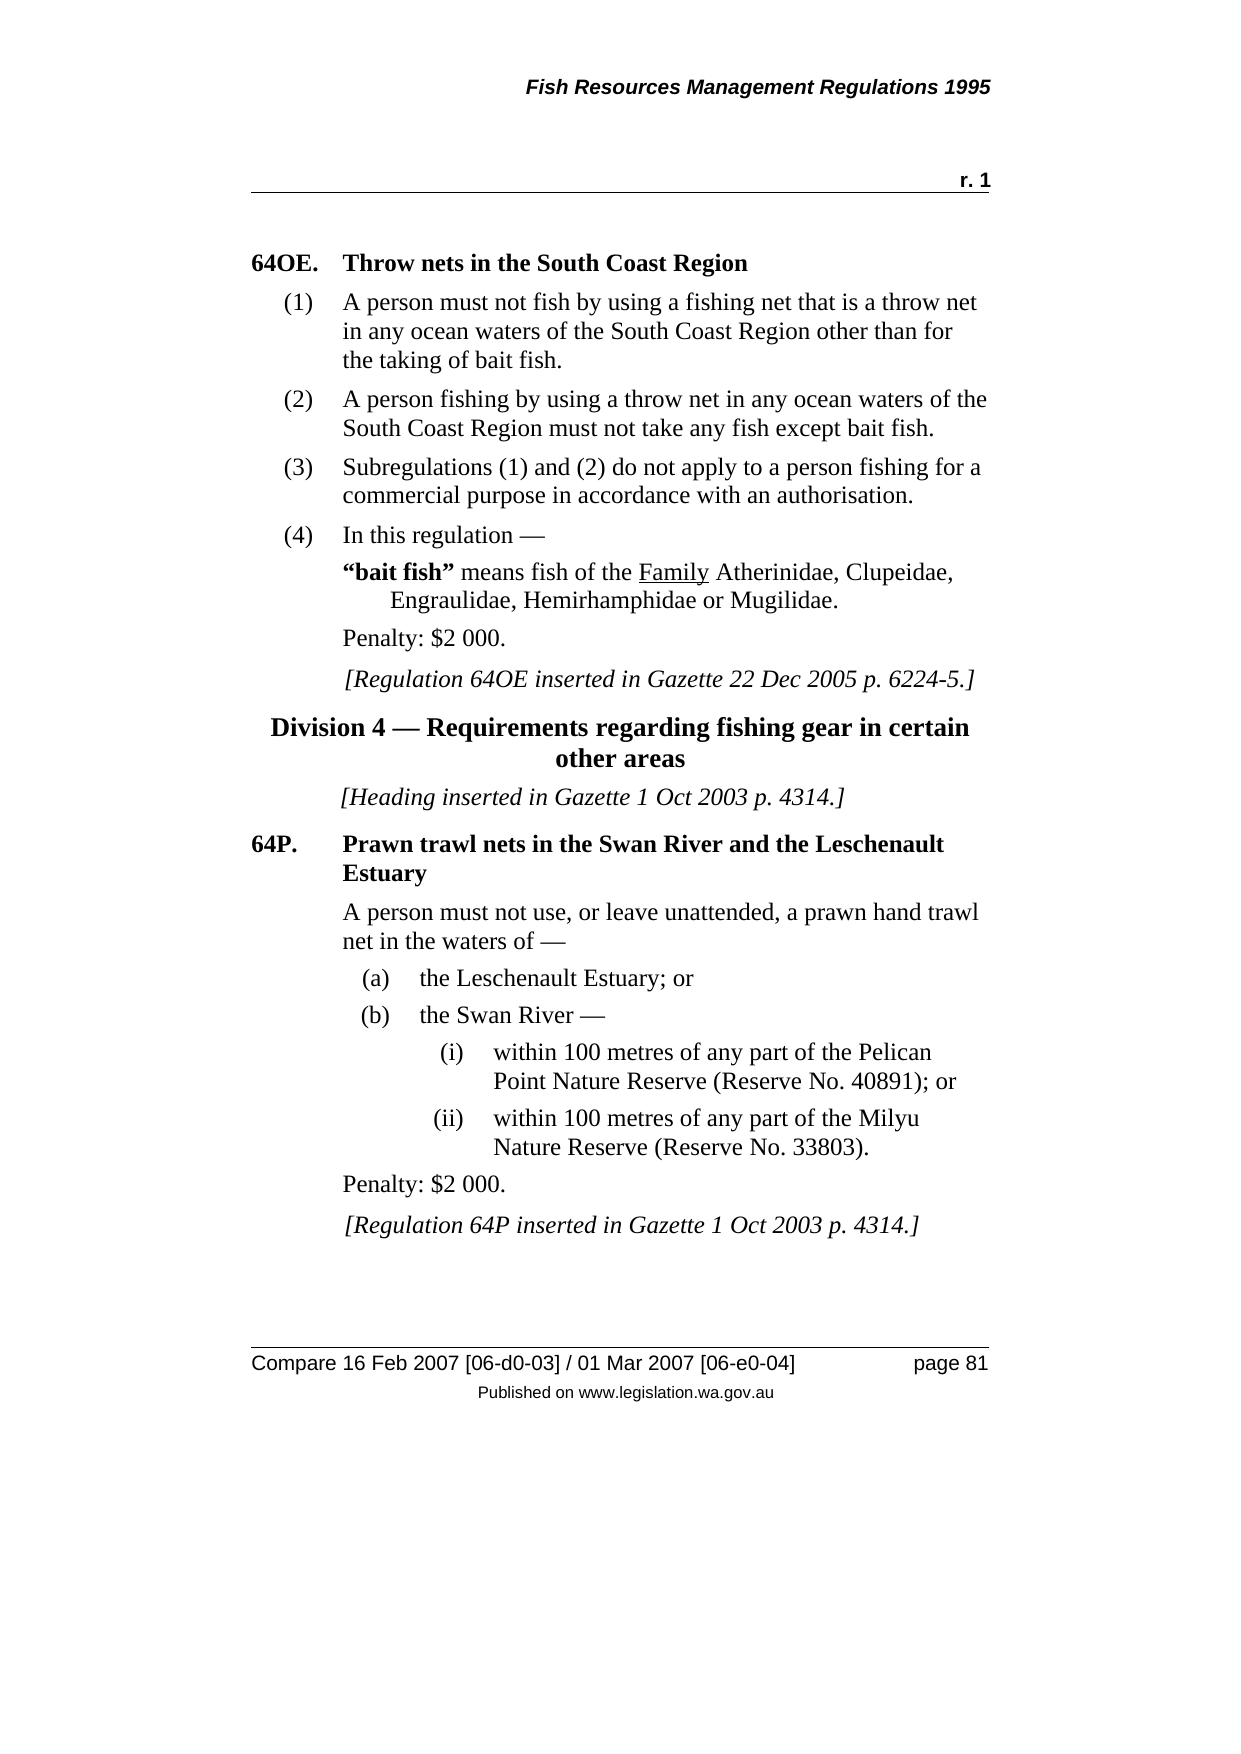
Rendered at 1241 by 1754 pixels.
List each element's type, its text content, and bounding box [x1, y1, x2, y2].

text “bait fish” means fish of the Family Atherinidae, Clupeidae, Engraulidae, Hemirhamphidae or Mugilidae. [251, 557, 989, 614]
text (2) A person fishing by using a throw net in any ocean waters of the South Coast Region must not take any fish except bait fish. [251, 384, 989, 441]
text Penalty: $2 000. [251, 1169, 989, 1198]
subtitle [Heading inserted in Gazette 1 Oct 2003 p. 4314.] [251, 782, 989, 811]
text A person must not use, or leave unattended, a prawn hand trawl net in the waters of — [251, 897, 989, 955]
subtitle Division 4 — Requirements regarding fishing gear in certain other areas [251, 711, 989, 774]
text (3) Subregulations (1) and (2) do not apply to a person fishing for a commercial purpose in accordance with an authorisation. [251, 452, 989, 509]
text (b) the Swan River — [251, 1000, 989, 1029]
text [Regulation 64P inserted in Gazette 1 Oct 2003 p. 4314.] [251, 1210, 989, 1239]
text Penalty: $2 000. [251, 623, 989, 651]
subtitle 64P. Prawn trawl nets in the Swan River and the Leschenault Estuary [251, 829, 989, 887]
text (a) the Leschenault Estuary; or [251, 963, 989, 992]
text (4) In this regulation — [251, 520, 989, 548]
subtitle 64OE. Throw nets in the South Coast Region [251, 248, 989, 277]
text (i) within 100 metres of any part of the Pelican Point Nature Reserve (Reserve No. 40891); or [251, 1037, 989, 1095]
text [Regulation 64OE inserted in Gazette 22 Dec 2005 p. 6224-5.] [251, 664, 989, 693]
text (ii) within 100 metres of any part of the Milyu Nature Reserve (Reserve No. 33803). [251, 1103, 989, 1161]
text (1) A person must not fish by using a fishing net that is a throw net in any ocean waters of the South Coast Region other than for the taking of bait fish. [251, 287, 989, 373]
